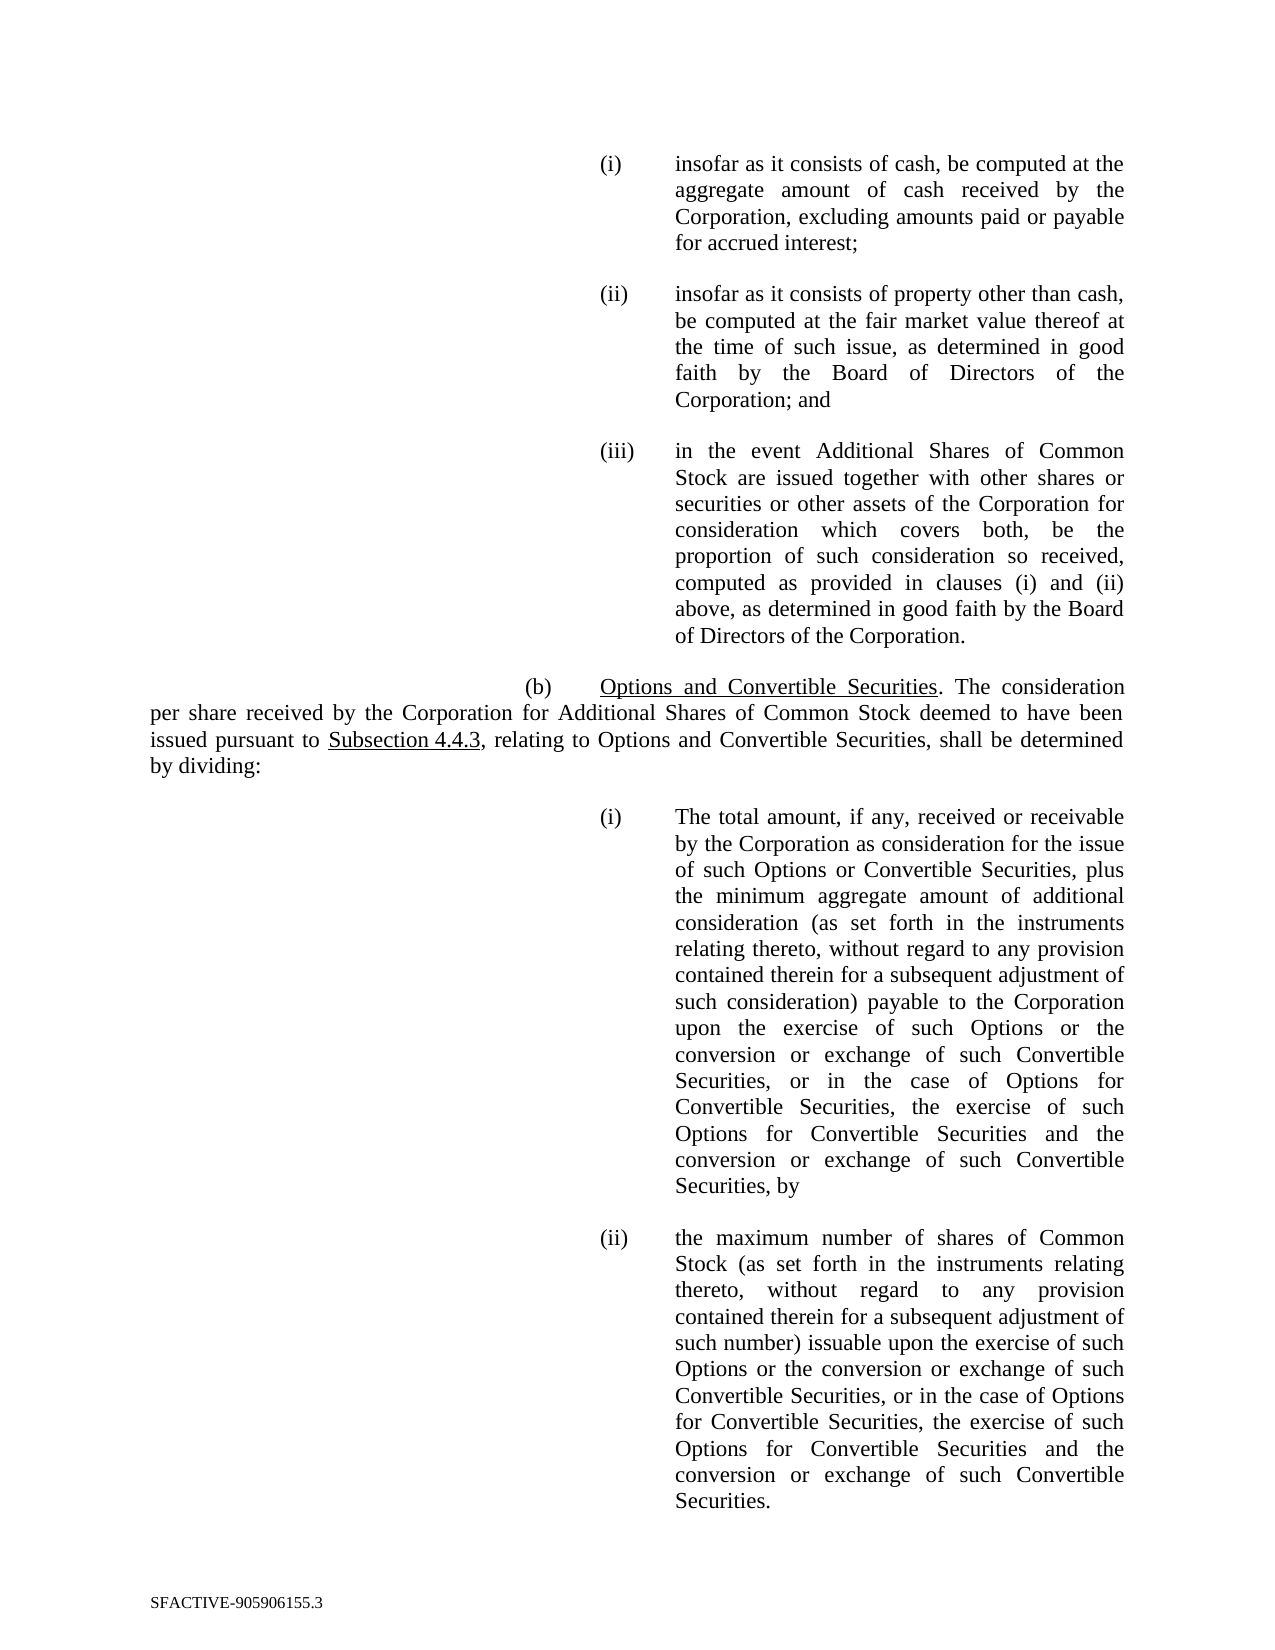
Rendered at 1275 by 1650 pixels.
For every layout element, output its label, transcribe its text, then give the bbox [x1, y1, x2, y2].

subtitle insofar as it consists of property other than cash, be computed at the fair market value thereof at the time of such issue, as determined in good faith by the Board of Directors of the Corporation; and [600, 280, 1125, 412]
subtitle the maximum number of shares of Common Stock (as set forth in the instruments relating thereto, without regard to any provision contained therein for a subsequent adjustment of such number) issuable upon the exercise of such Options or the conversion or exchange of such Convertible Securities, or in the case of Options for Convertible Securities, the exercise of such Options for Convertible Securities and the conversion or exchange of such Convertible Securities. [600, 1224, 1125, 1514]
subtitle in the event Additional Shares of Common Stock are issued together with other shares or securities or other assets of the Corporation for consideration which covers both, be the proportion of such consideration so received, computed as provided in clauses (i) and (ii) above, as determined in good faith by the Board of Directors of the Corporation. [600, 437, 1125, 648]
subtitle The total amount, if any, received or receivable by the Corporation as consideration for the issue of such Options or Convertible Securities, plus the minimum aggregate amount of additional consideration (as set forth in the instruments relating thereto, without regard to any provision contained therein for a subsequent adjustment of such consideration) payable to the Corporation upon the exercise of such Options or the conversion or exchange of such Convertible Securities, or in the case of Options for Convertible Securities, the exercise of such Options for Convertible Securities and the conversion or exchange of such Convertible Securities, by [600, 803, 1125, 1199]
subtitle insofar as it consists of cash, be computed at the aggregate amount of cash received by the Corporation, excluding amounts paid or payable for accrued interest; [600, 150, 1125, 255]
subtitle Options and Convertible Securities. The consideration per share received by the Corporation for Additional Shares of Common Stock deemed to have been issued pursuant to Subsection 4.4.3, relating to Options and Convertible Securities, shall be determined by dividing: [150, 673, 1125, 778]
